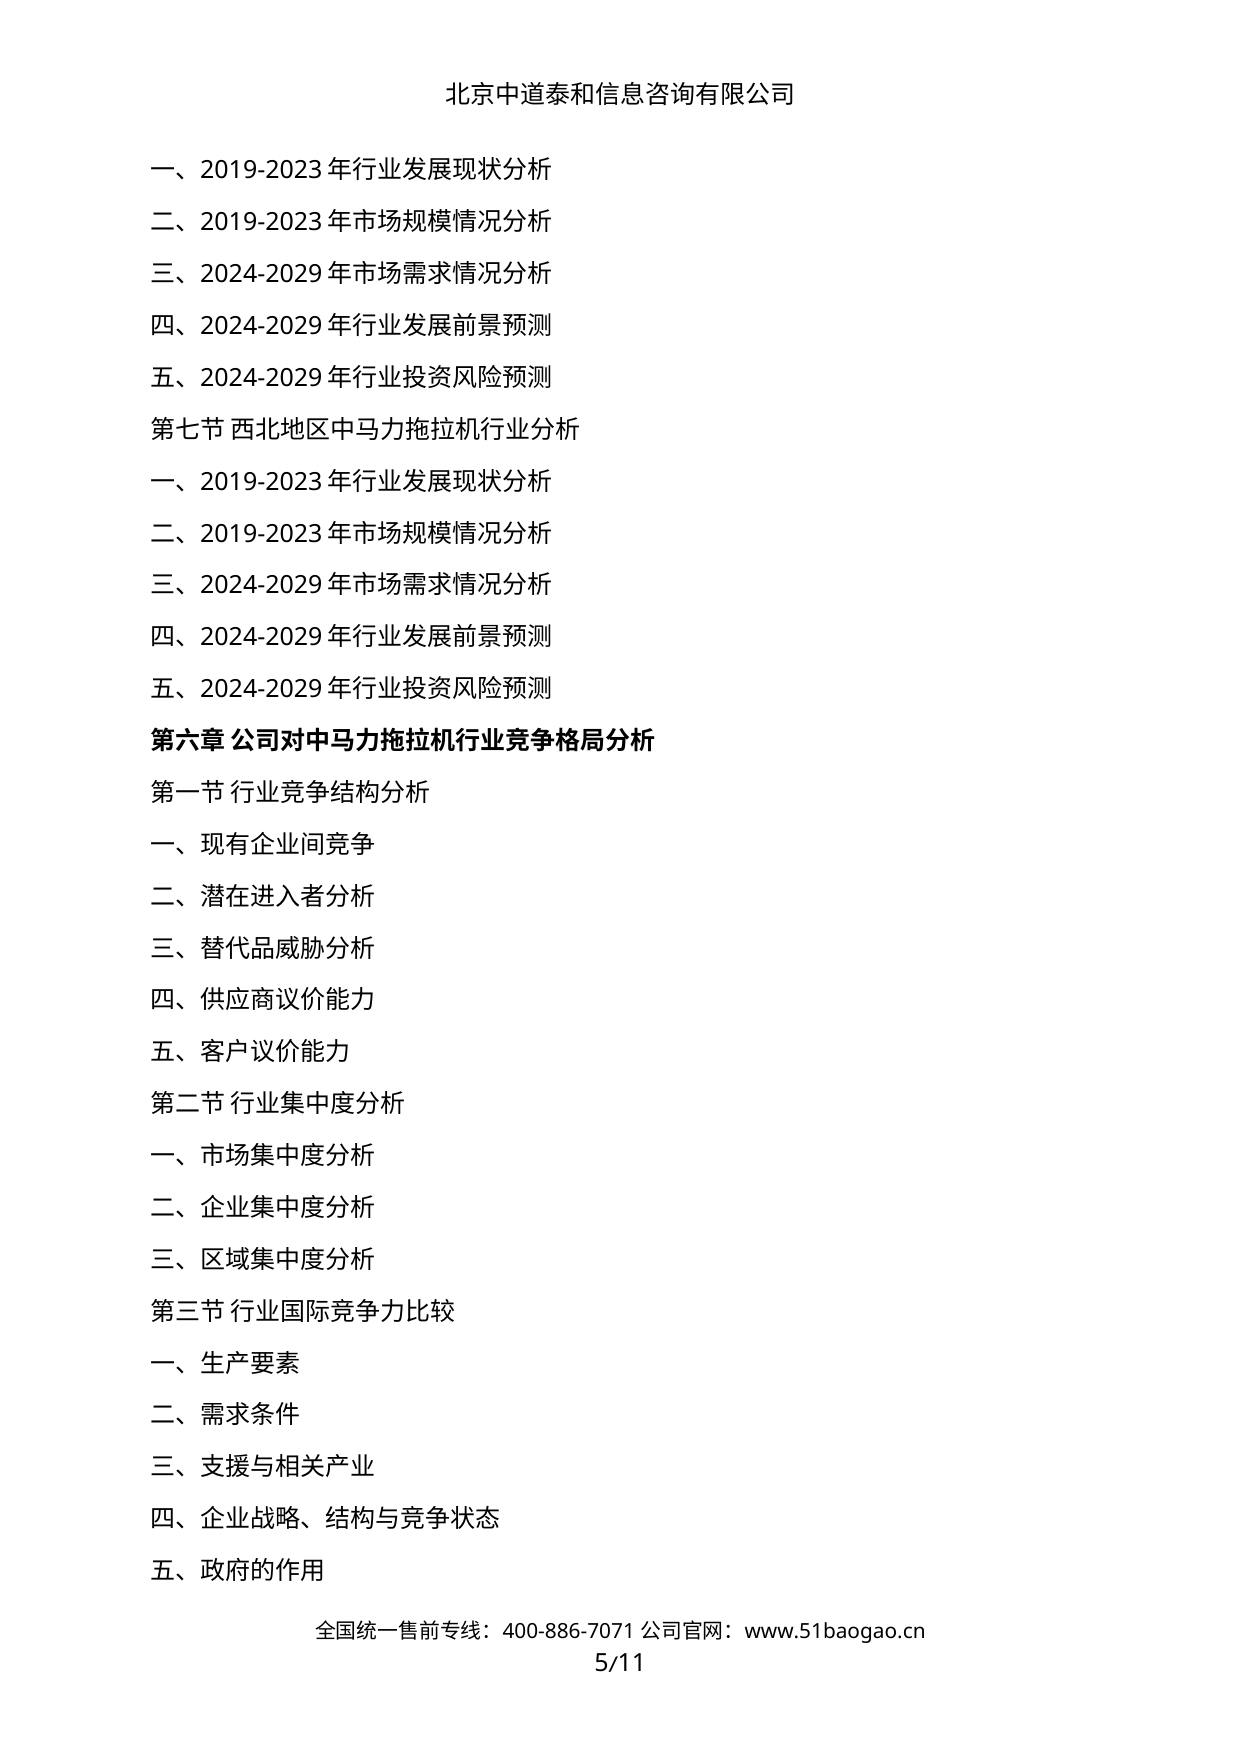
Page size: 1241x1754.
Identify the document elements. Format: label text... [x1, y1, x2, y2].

text 四、企业战略、结构与竞争状态 [150, 1499, 1090, 1535]
text 二、2019-2023年市场规模情况分析 [150, 202, 1090, 238]
text 三、支援与相关产业 [150, 1447, 1090, 1483]
text 二、潜在进入者分析 [150, 876, 1090, 912]
text 三、2024-2029年市场需求情况分析 [150, 254, 1090, 290]
text 二、需求条件 [150, 1395, 1090, 1431]
text 三、替代品威胁分析 [150, 928, 1090, 964]
text 四、2024-2029年行业发展前景预测 [150, 306, 1090, 342]
text 一、市场集中度分析 [150, 1136, 1090, 1172]
text 二、2019-2023年市场规模情况分析 [150, 513, 1090, 549]
text 五、政府的作用 [150, 1551, 1090, 1587]
text 四、供应商议价能力 [150, 980, 1090, 1016]
text 一、生产要素 [150, 1343, 1090, 1379]
text 五、客户议价能力 [150, 1032, 1090, 1068]
text 第三节 行业国际竞争力比较 [150, 1291, 1090, 1327]
text 三、区域集中度分析 [150, 1239, 1090, 1276]
text 一、现有企业间竞争 [150, 824, 1090, 861]
text 一、2019-2023年行业发展现状分析 [150, 461, 1090, 497]
text 第一节 行业竞争结构分析 [150, 772, 1090, 809]
text 五、2024-2029年行业投资风险预测 [150, 669, 1090, 705]
text 第二节 行业集中度分析 [150, 1084, 1090, 1120]
text 三、2024-2029年市场需求情况分析 [150, 565, 1090, 601]
text 四、2024-2029年行业发展前景预测 [150, 617, 1090, 653]
text 一、2019-2023年行业发展现状分析 [150, 150, 1090, 186]
text 第七节 西北地区中马力拖拉机行业分析 [150, 409, 1090, 446]
text 五、2024-2029年行业投资风险预测 [150, 357, 1090, 394]
text 第六章 公司对中马力拖拉机行业竞争格局分析 [150, 721, 1090, 757]
text 二、企业集中度分析 [150, 1187, 1090, 1224]
